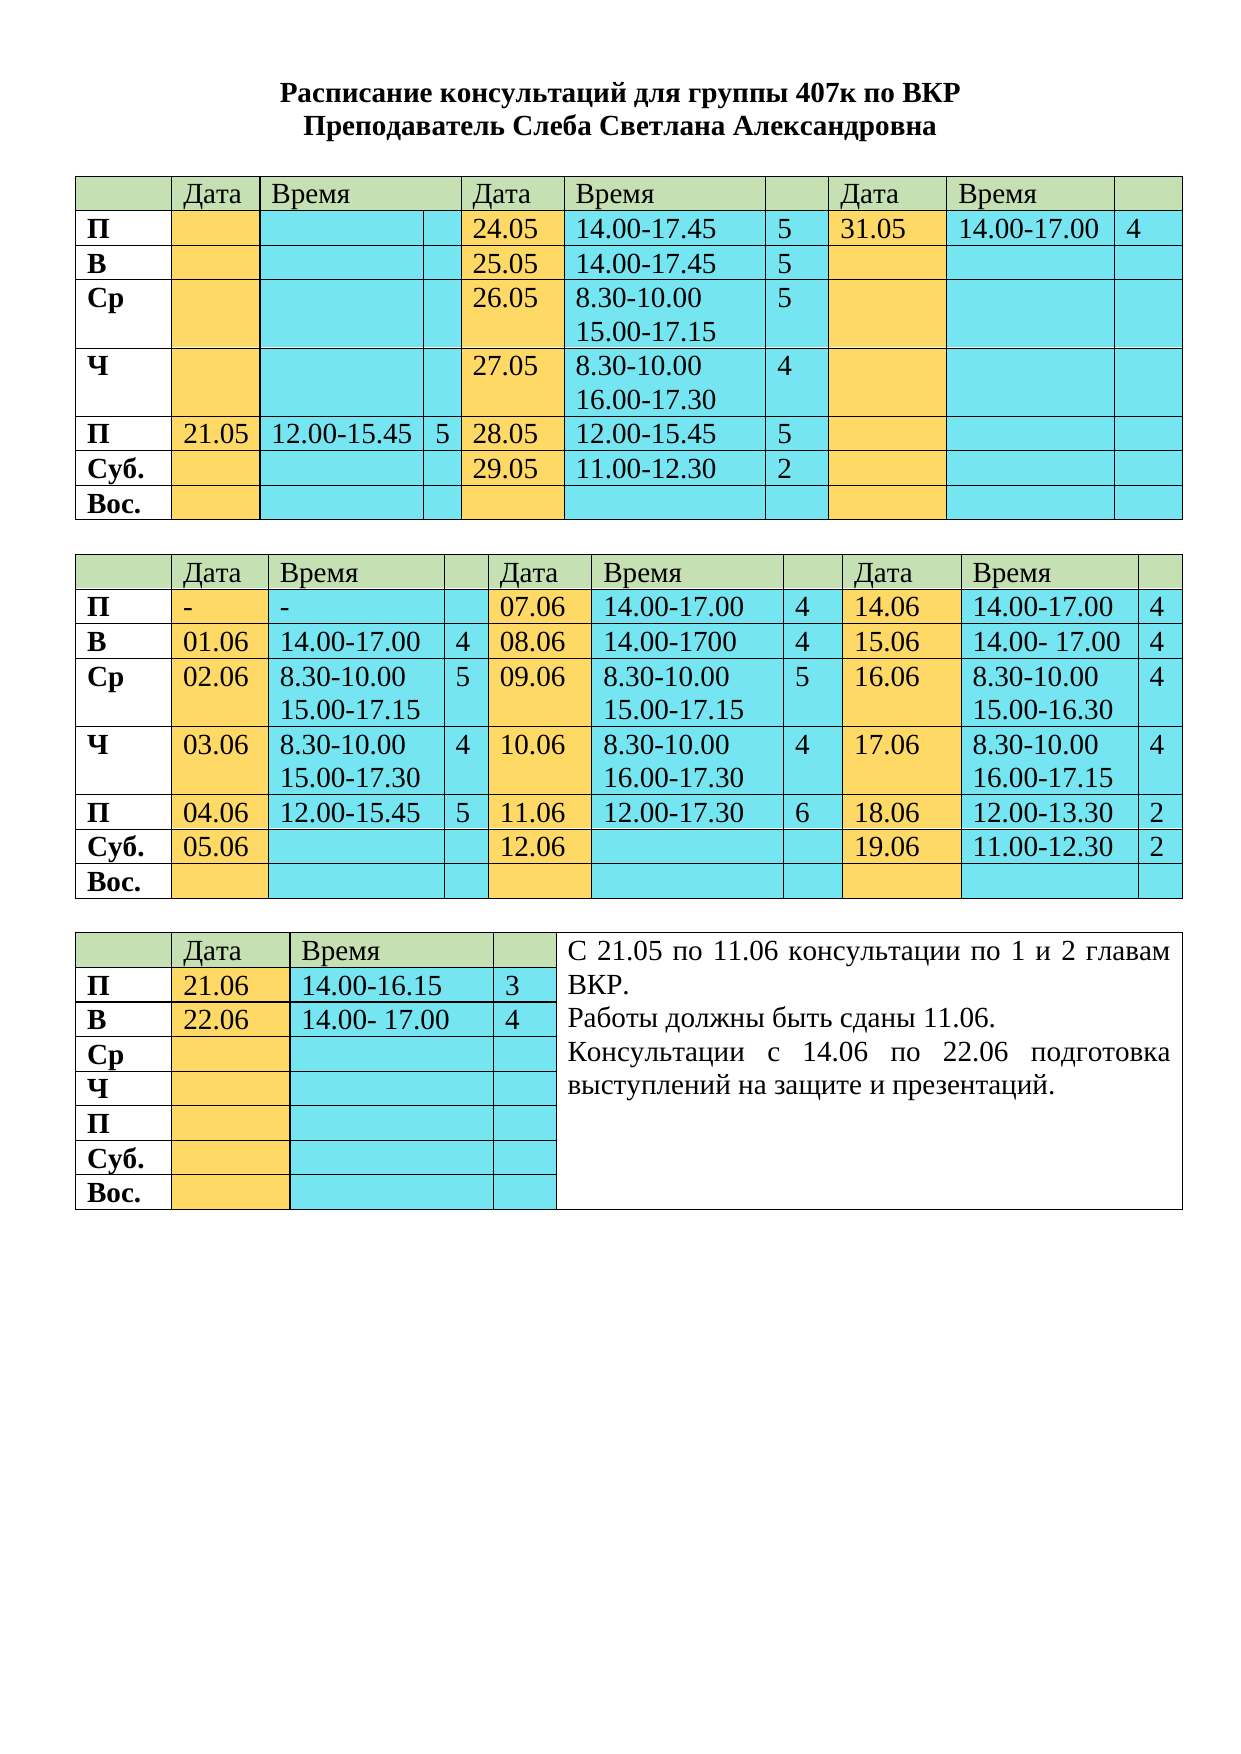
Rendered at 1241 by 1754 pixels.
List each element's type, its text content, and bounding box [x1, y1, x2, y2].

table_header [445, 555, 488, 588]
table_cell [445, 590, 488, 623]
table_cell 05.06 [172, 830, 268, 863]
table_cell [172, 451, 259, 485]
table_cell [565, 486, 765, 519]
text Преподаватель Слеба Светлана Александровна [75, 108, 1165, 142]
table_cell [829, 349, 946, 416]
table_cell - [269, 590, 444, 623]
table_cell 18.06 [843, 795, 961, 828]
table_cell 21.06 [172, 968, 289, 1001]
table_cell [462, 486, 564, 519]
table_cell 4 [1139, 590, 1182, 623]
table_cell 3 [494, 968, 556, 1001]
table_cell Суб. [76, 451, 171, 485]
table_cell [269, 864, 444, 898]
table_cell П [76, 968, 171, 1001]
table_cell 2 [766, 451, 828, 485]
table_cell 6 [784, 795, 842, 828]
table_cell [424, 486, 461, 519]
table_cell [424, 246, 461, 279]
table_cell [172, 349, 259, 416]
table_cell [1115, 246, 1182, 279]
table_header Дата [172, 177, 259, 210]
table_cell [261, 349, 423, 416]
table_cell [1139, 864, 1182, 898]
table_cell 2 [1139, 830, 1182, 863]
table_cell 4 [784, 624, 842, 658]
table_cell [494, 1175, 556, 1209]
table_header Дата [829, 177, 946, 210]
table_cell 21.05 [172, 417, 259, 450]
table_cell 14.00-1700 [592, 624, 783, 658]
table_cell Вос. [76, 1175, 171, 1209]
table_cell П [76, 1106, 171, 1140]
table_cell [784, 830, 842, 863]
table_cell 12.06 [489, 830, 591, 863]
table_cell Суб. [76, 1141, 171, 1174]
table_cell [947, 246, 1114, 279]
table_cell 19.06 [843, 830, 961, 863]
table_cell 14.00-17.45 [565, 211, 765, 245]
table_cell Вос. [76, 486, 171, 519]
table_cell Ч [76, 1072, 171, 1105]
table_cell [172, 864, 268, 898]
table_cell [172, 1072, 289, 1105]
table_cell 04.06 [172, 795, 268, 828]
table_cell 5 [766, 280, 828, 347]
table_cell [947, 451, 1114, 485]
table_header [76, 555, 171, 588]
table_cell [291, 1175, 493, 1209]
table_cell [592, 830, 783, 863]
table_cell 4 [445, 727, 488, 794]
table_cell 03.06 [172, 727, 268, 794]
table_cell [494, 1072, 556, 1105]
table_cell [947, 417, 1114, 450]
table_cell 8.30-10.00 16.00-17.15 [962, 727, 1138, 794]
table_cell 12.00-15.45 [261, 417, 423, 450]
table_header Время [261, 177, 461, 210]
table_header Время [269, 555, 444, 588]
table_cell Вос. [76, 864, 171, 898]
table_header Время [947, 177, 1114, 210]
table_cell Ч [76, 349, 171, 416]
table_cell 22.06 [172, 1003, 289, 1036]
table_cell [261, 246, 423, 279]
table_cell Ср [76, 659, 171, 726]
table_cell 14.00-17.00 [269, 624, 444, 658]
table_cell [261, 211, 423, 245]
table_cell [494, 1106, 556, 1140]
table_cell 11.00-12.30 [565, 451, 765, 485]
table_header С 21.05 по 11.06 консультации по 1 и 2 главам ВКР. Работы должны быть сданы 11.06. Консультации с 14.06 по 22.06 подготовка выступлений на защите и презентаций. [557, 933, 1182, 1209]
table_header [76, 177, 171, 210]
table_header Время [291, 933, 493, 967]
table_cell 14.00-17.00 [592, 590, 783, 623]
table_cell 4 [1139, 659, 1182, 726]
table_cell 14.00-17.45 [565, 246, 765, 279]
table_cell [1115, 451, 1182, 485]
table_cell 8.30-10.00 15.00-17.15 [565, 280, 765, 347]
table_cell 24.05 [462, 211, 564, 245]
table_cell [962, 864, 1138, 898]
table_cell 5 [766, 246, 828, 279]
table_cell 2 [1139, 795, 1182, 828]
table_cell П [76, 590, 171, 623]
table_cell [424, 451, 461, 485]
table_cell 07.06 [489, 590, 591, 623]
table_cell 14.00-16.15 [291, 968, 493, 1001]
table_cell [424, 211, 461, 245]
table_cell [947, 349, 1114, 416]
table_cell Ср [76, 1037, 171, 1071]
table_cell [592, 864, 783, 898]
table_cell П [76, 211, 171, 245]
table_cell 08.06 [489, 624, 591, 658]
table_cell [1115, 280, 1182, 347]
table_cell 12.00-15.45 [565, 417, 765, 450]
table_cell 28.05 [462, 417, 564, 450]
table_cell [445, 864, 488, 898]
table_cell 4 [784, 590, 842, 623]
table_cell 5 [766, 417, 828, 450]
table_cell [829, 486, 946, 519]
table_header Дата [172, 555, 268, 588]
table_cell В [76, 1003, 171, 1036]
table_header Время [565, 177, 765, 210]
table_cell [424, 280, 461, 347]
table_cell [172, 246, 259, 279]
table_cell П [76, 417, 171, 450]
table_cell 27.05 [462, 349, 564, 416]
table_cell 8.30-10.00 15.00-17.30 [269, 727, 444, 794]
table_header [76, 933, 171, 967]
table_header [1139, 555, 1182, 588]
table_cell [947, 486, 1114, 519]
table_cell [947, 280, 1114, 347]
table_header [784, 555, 842, 588]
table_cell 8.30-10.00 15.00-17.15 [592, 659, 783, 726]
table_cell [291, 1106, 493, 1140]
table_cell 5 [766, 211, 828, 245]
table_header [766, 177, 828, 210]
table_cell В [76, 624, 171, 658]
table_header Дата [462, 177, 564, 210]
table_cell 8.30-10.00 16.00-17.30 [592, 727, 783, 794]
table_cell [172, 1141, 289, 1174]
table_cell [829, 246, 946, 279]
table_header Дата [489, 555, 591, 588]
table_cell [766, 486, 828, 519]
table_cell 4 [1139, 727, 1182, 794]
table_header [494, 933, 556, 967]
table_header [1115, 177, 1182, 210]
table_cell Суб. [76, 830, 171, 863]
table_cell 5 [424, 417, 461, 450]
table_cell [829, 451, 946, 485]
table_cell 5 [445, 795, 488, 828]
table_cell 12.00-15.45 [269, 795, 444, 828]
table_cell Ср [76, 280, 171, 347]
table_cell В [76, 246, 171, 279]
table_cell 02.06 [172, 659, 268, 726]
table_cell Ч [76, 727, 171, 794]
table_header Дата [172, 933, 289, 967]
table_cell 26.05 [462, 280, 564, 347]
table_cell [172, 1175, 289, 1209]
table_cell [172, 211, 259, 245]
table_cell 17.06 [843, 727, 961, 794]
table_cell 8.30-10.00 15.00-17.15 [269, 659, 444, 726]
table_cell [494, 1037, 556, 1071]
table_cell [261, 486, 423, 519]
table_cell [1115, 486, 1182, 519]
table_cell 4 [1115, 211, 1182, 245]
table_cell 31.05 [829, 211, 946, 245]
table_cell 09.06 [489, 659, 591, 726]
text Расписание консультаций для группы 407к по ВКР [75, 75, 1165, 108]
table_cell [784, 864, 842, 898]
table_cell 4 [784, 727, 842, 794]
table_cell 16.06 [843, 659, 961, 726]
table_cell 01.06 [172, 624, 268, 658]
table_cell [291, 1072, 493, 1105]
table_cell [829, 417, 946, 450]
table_cell [261, 280, 423, 347]
table_cell [489, 864, 591, 898]
table_cell 14.00- 17.00 [962, 624, 1138, 658]
table_cell [172, 486, 259, 519]
table_cell 11.06 [489, 795, 591, 828]
table_cell [829, 280, 946, 347]
table_cell 5 [784, 659, 842, 726]
table_cell [843, 864, 961, 898]
table_cell [172, 1037, 289, 1071]
table_cell 4 [1139, 624, 1182, 658]
table_cell 12.00-13.30 [962, 795, 1138, 828]
table_cell 14.00-17.00 [947, 211, 1114, 245]
table_cell П [76, 795, 171, 828]
table_cell 8.30-10.00 15.00-16.30 [962, 659, 1138, 726]
table_cell 12.00-17.30 [592, 795, 783, 828]
table_cell 15.06 [843, 624, 961, 658]
table_cell [1115, 417, 1182, 450]
table_cell [291, 1037, 493, 1071]
table_header Время [592, 555, 783, 588]
table_cell [494, 1141, 556, 1174]
table_cell [172, 280, 259, 347]
table_cell 11.00-12.30 [962, 830, 1138, 863]
table_cell [172, 1106, 289, 1140]
table_cell 8.30-10.00 16.00-17.30 [565, 349, 765, 416]
table_cell [1115, 349, 1182, 416]
table_cell 4 [445, 624, 488, 658]
table_cell 4 [494, 1003, 556, 1036]
table_cell 14.06 [843, 590, 961, 623]
table_cell [291, 1141, 493, 1174]
table_cell [445, 830, 488, 863]
table_cell 14.00-17.00 [962, 590, 1138, 623]
table_cell 29.05 [462, 451, 564, 485]
table_cell - [172, 590, 268, 623]
table_cell 10.06 [489, 727, 591, 794]
table_cell 25.05 [462, 246, 564, 279]
table_header Время [962, 555, 1138, 588]
table_cell 5 [445, 659, 488, 726]
table_cell [424, 349, 461, 416]
table_cell [269, 830, 444, 863]
table_cell 4 [766, 349, 828, 416]
table_header Дата [843, 555, 961, 588]
table_cell 14.00- 17.00 [291, 1003, 493, 1036]
table_cell [261, 451, 423, 485]
